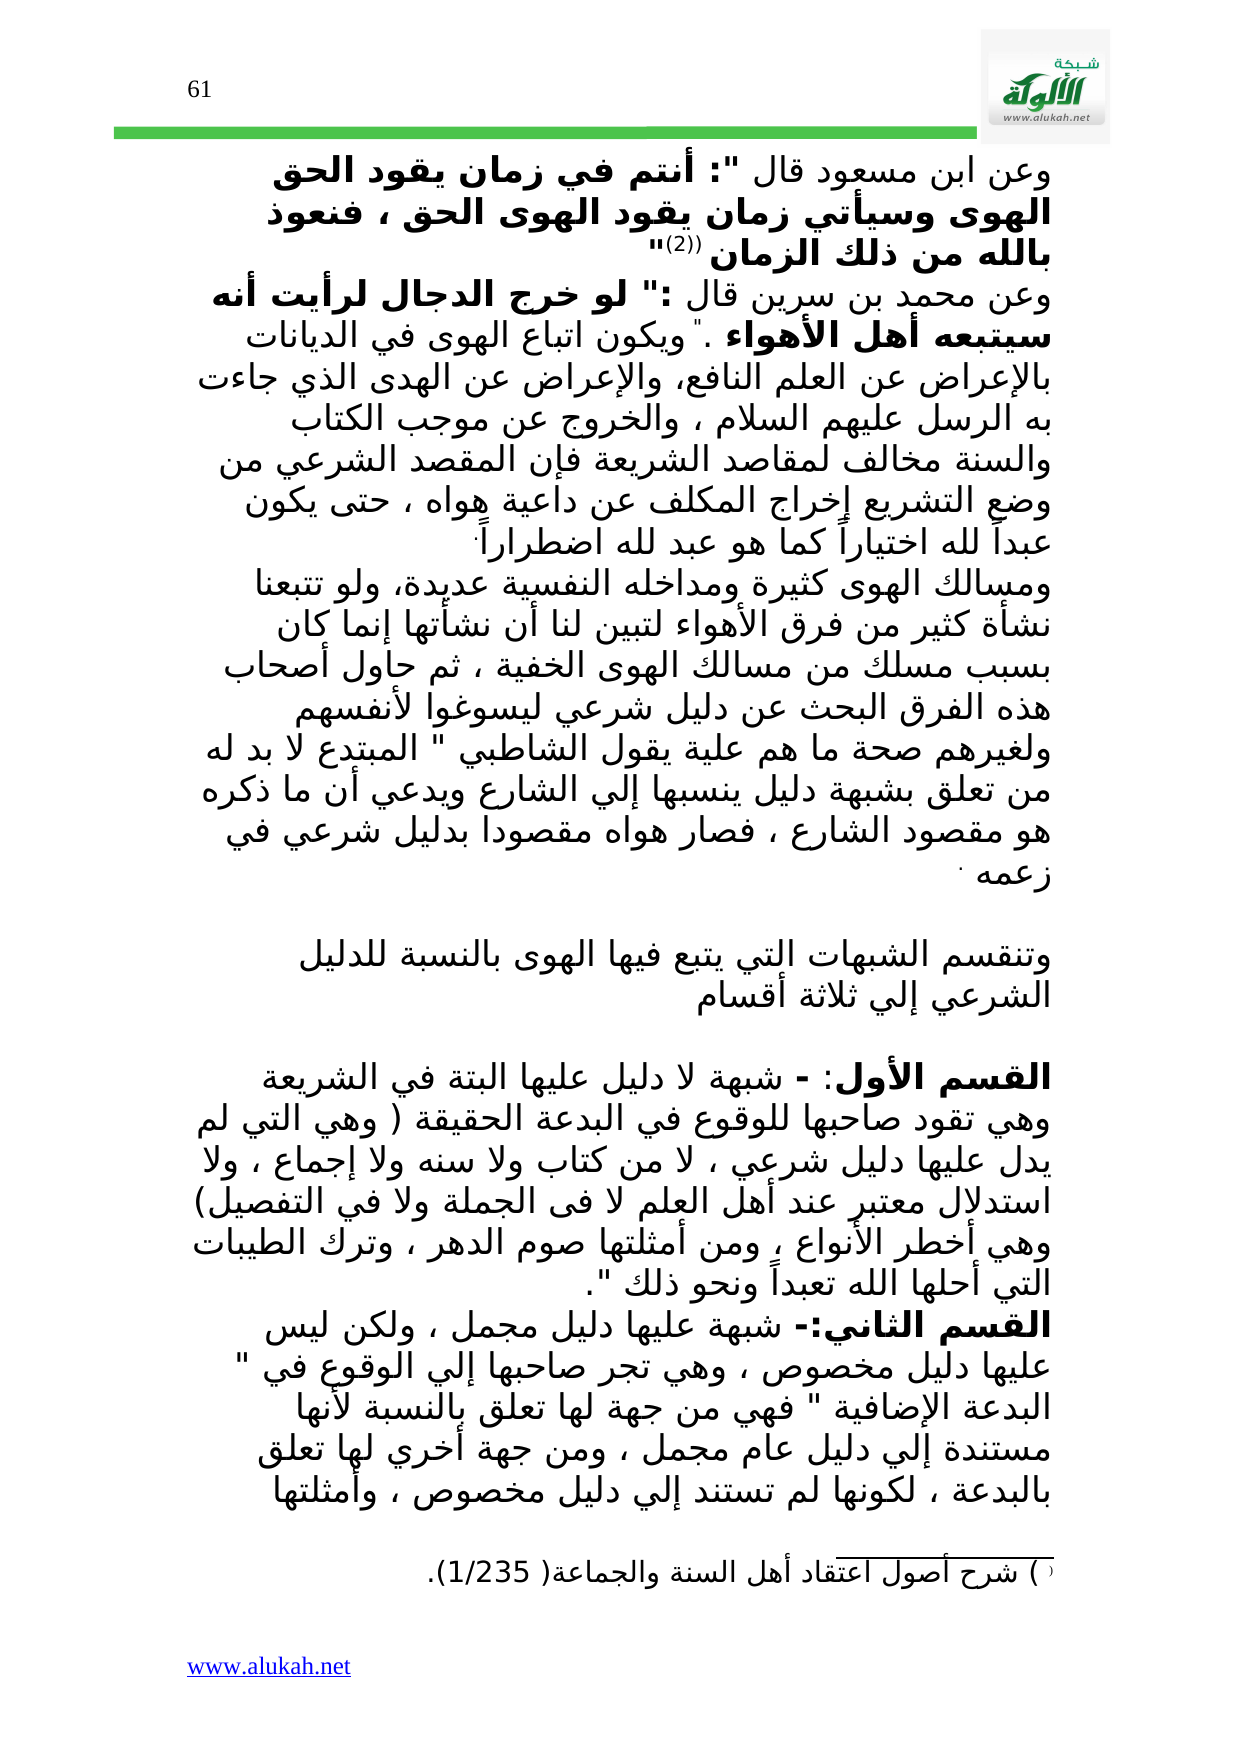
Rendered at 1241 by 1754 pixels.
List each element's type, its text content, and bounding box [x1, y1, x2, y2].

text وعن محمد بن سرين قال :" لو خرج الدجال لرأيت أنه سيتبعه أهل الأهواء ." ويكون اتباع الهوى في الديانات بالإعراض عن العلم النافع، والإعراض عن الهدى الذي جاءت به الرسل عليهم السلام ، والخروج عن موجب الكتاب والسنة مخالف لمقاصد الشريعة فإن المقصد الشرعي من وضع التشريع إخراج المكلف عن داعية هواه ، حتى يكون عبداً لله اختياراً كما هو عبد لله اضطراراً. [187, 274, 1053, 562]
text وتنقسم الشبهات التي يتبع فيها الهوى بالنسبة للدليل الشرعي إلي ثلاثة أقسام [187, 933, 1053, 1016]
text ومسالك الهوى كثيرة ومداخله النفسية عديدة، ولو تتبعنا نشأة كثير من فرق الأهواء لتبين لنا أن نشأتها إنما كان بسبب مسلك من مسالك الهوى الخفية ، ثم حاول أصحاب هذه الفرق البحث عن دليل شرعي ليسوغوا لأنفسهم ولغيرهم صحة ما هم علية يقول الشاطبي " المبتدع لا بد له من تعلق بشبهة دليل ينسبها إلي الشارع ويدعي أن ما ذكره هو مقصود الشارع ، فصار هواه مقصودا بدليل شرعي في زعمه . [187, 562, 1053, 892]
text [187, 1304, 1053, 1510]
text القسم الأول: - شبهة لا دليل عليها البتة في الشريعة وهي تقود صاحبها للوقوع في البدعة الحقيقة ( وهي التي لم يدل عليها دليل شرعي ، لا من كتاب ولا سنه ولا إجماع ، ولا استدلال معتبر عند أهل العلم لا فى الجملة ولا في التفصيل) وهي أخطر الأنواع ، ومن أمثلتها صوم الدهر ، وترك الطيبات التي أحلها الله تعبداً ونحو ذلك ". [187, 1057, 1053, 1304]
text وعن ابن مسعود قال ": أنتم في زمان يقود الحق الهوى وسيأتي زمان يقود الهوى الحق ، فنعوذ بالله من ذلك الزمان (2)" [187, 150, 1053, 274]
